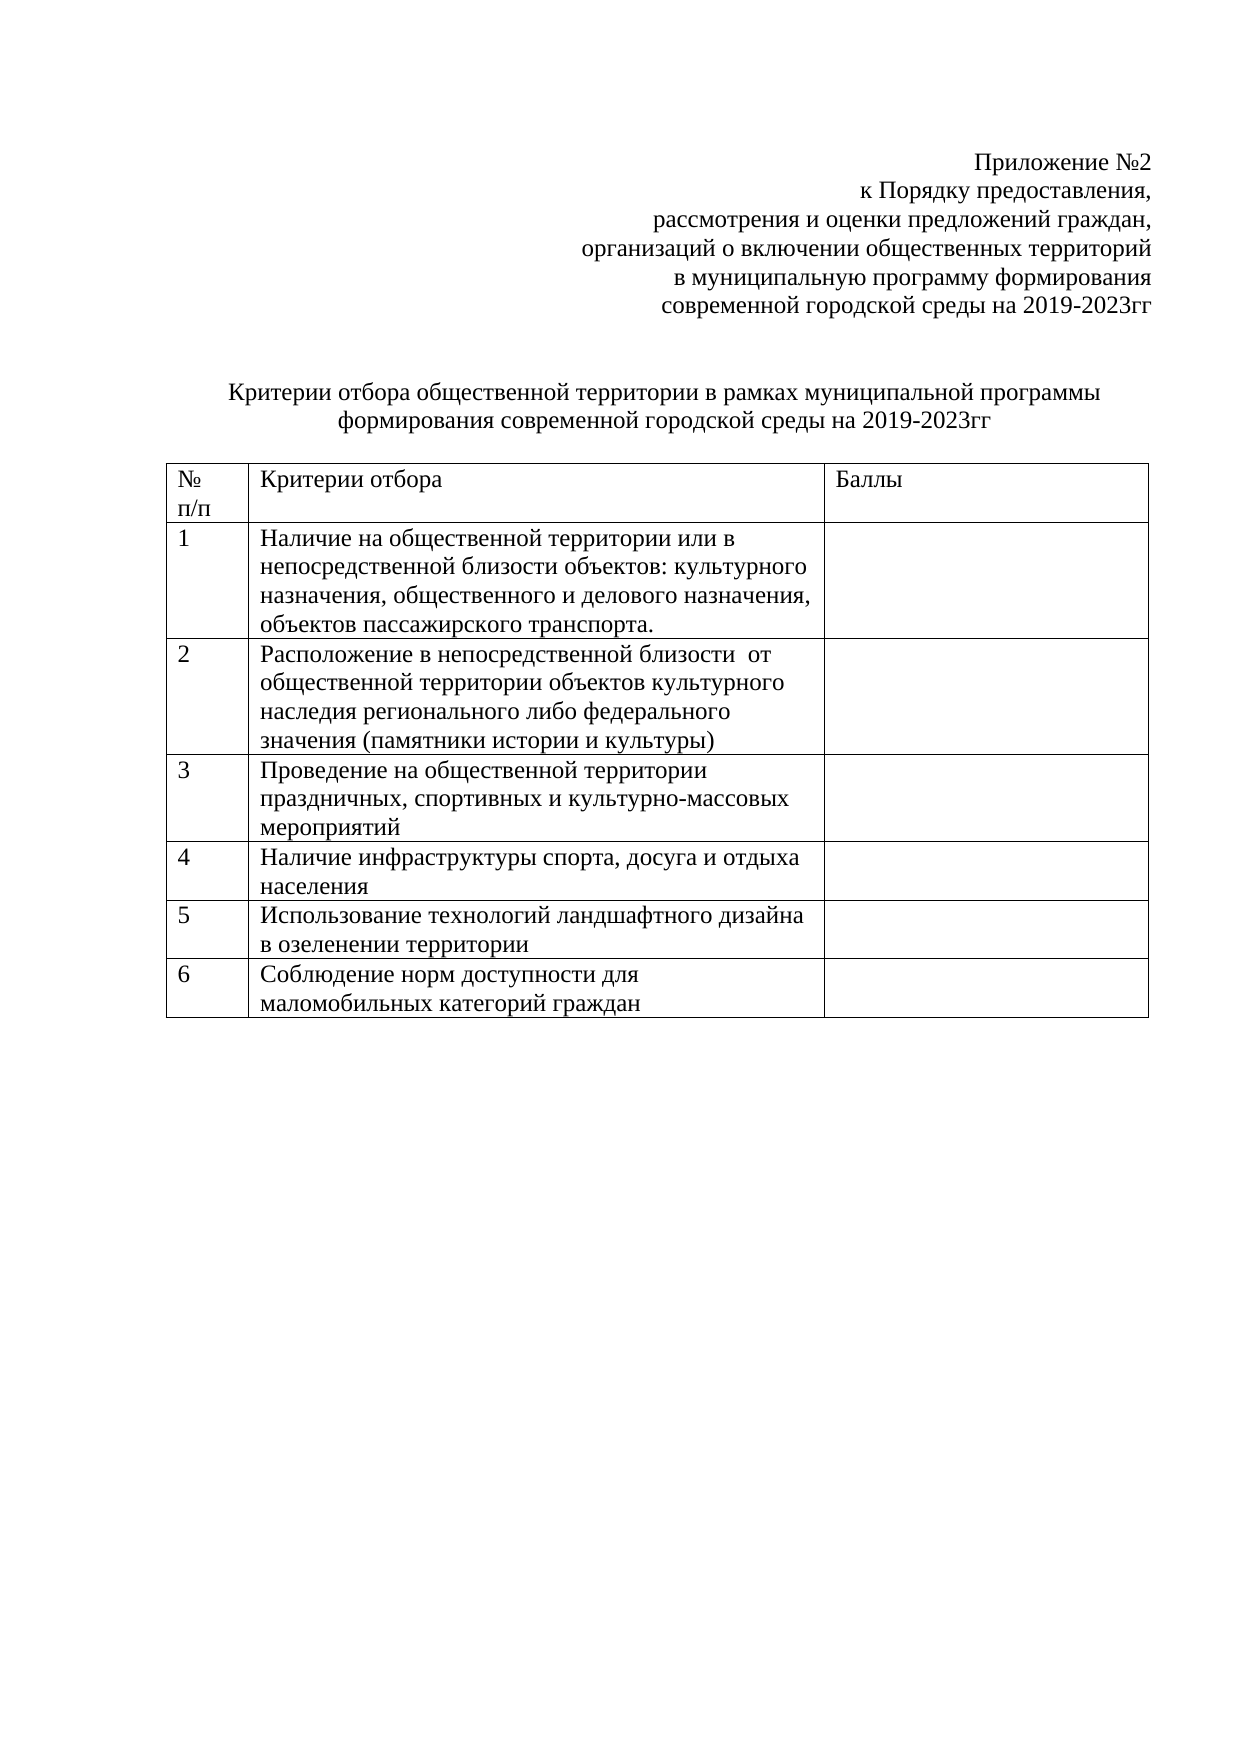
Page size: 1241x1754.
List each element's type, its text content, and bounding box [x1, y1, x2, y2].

table_cell 1 [167, 523, 248, 638]
table_header Баллы [825, 464, 1148, 522]
table_header № п/п [167, 464, 248, 522]
table_cell Наличие на общественной территории или в непосредственной близости объектов: культурного назначения, общественного и делового назначения, объектов пассажирского транспорта. [249, 523, 824, 638]
table_cell 4 [167, 842, 248, 899]
table_cell [825, 959, 1148, 1017]
table_cell 5 [167, 901, 248, 958]
text организаций о включении общественных территорий [177, 233, 1152, 262]
table_cell Расположение в непосредственной близости от общественной территории объектов культурного наследия регионального либо федерального значения (памятники истории и культуры) [249, 639, 824, 754]
table_cell 3 [167, 755, 248, 841]
table_cell [825, 842, 1148, 899]
text рассмотрения и оценки предложений граждан, [177, 204, 1152, 233]
table_cell Соблюдение норм доступности для маломобильных категорий граждан [249, 959, 824, 1017]
table_cell Наличие инфраструктуры спорта, досуга и отдыха населения [249, 842, 824, 899]
text Критерии отбора общественной территории в рамках муниципальной программы [177, 377, 1152, 406]
table_cell 6 [167, 959, 248, 1017]
text к Порядку предоставления, [177, 176, 1152, 204]
table_cell [825, 523, 1148, 638]
table_cell 2 [167, 639, 248, 754]
text формирования современной городской среды на 2019-2023гг [177, 406, 1152, 434]
table_header Критерии отбора [249, 464, 824, 522]
text в муниципальную программу формирования [177, 262, 1152, 291]
table_cell Использование технологий ландшафтного дизайна в озеленении территории [249, 901, 824, 958]
text Приложение №2 [177, 147, 1152, 176]
table_cell [825, 639, 1148, 754]
table_cell [825, 901, 1148, 958]
table_cell [825, 755, 1148, 841]
text современной городской среды на 2019-2023гг [177, 291, 1152, 319]
table_cell Проведение на общественной территории праздничных, спортивных и культурно-массовых мероприятий [249, 755, 824, 841]
